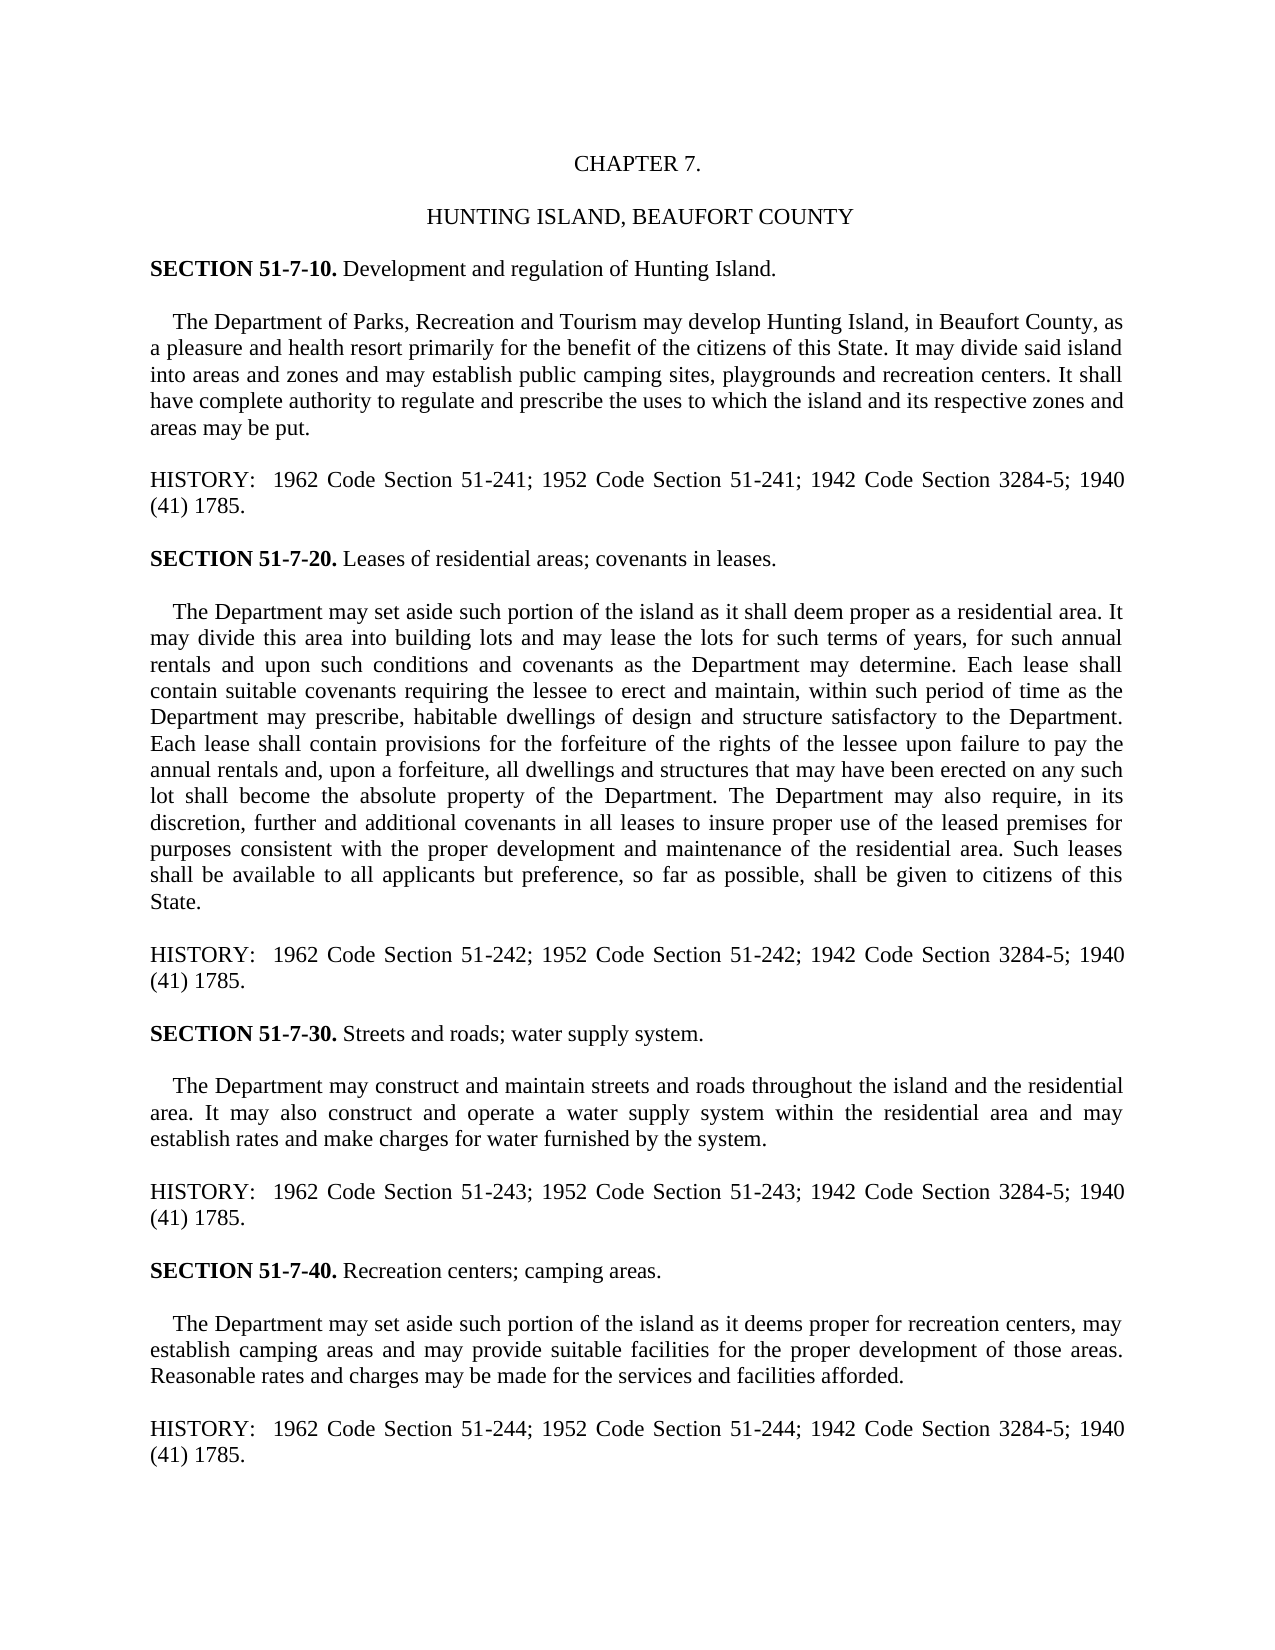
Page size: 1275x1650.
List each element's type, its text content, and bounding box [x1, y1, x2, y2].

text HISTORY: 1962 Code Section 51-241; 1952 Code Section 51-241; 1942 Code Section 3284-5; 1940 (41) 1785. [150, 466, 1125, 519]
text SECTION 51-7-20. Leases of residential areas; covenants in leases. [150, 545, 1125, 572]
text HUNTING ISLAND, BEAUFORT COUNTY [150, 203, 1125, 229]
text SECTION 51-7-30. Streets and roads; water supply system. [150, 1020, 1125, 1046]
text HISTORY: 1962 Code Section 51-244; 1952 Code Section 51-244; 1942 Code Section 3284-5; 1940 (41) 1785. [150, 1415, 1125, 1468]
text SECTION 51-7-40. Recreation centers; camping areas. [150, 1257, 1125, 1283]
text HISTORY: 1962 Code Section 51-242; 1952 Code Section 51-242; 1942 Code Section 3284-5; 1940 (41) 1785. [150, 941, 1125, 993]
text The Department may set aside such portion of the island as it shall deem proper as a residential area. It may divide this area into building lots and may lease the lots for such terms of years, for such annual rentals and upon such conditions and covenants as the Department may determine. Each lease shall contain suitable covenants requiring the lessee to erect and maintain, within such period of time as the Department may prescribe, habitable dwellings of design and structure satisfactory to the Department. Each lease shall contain provisions for the forfeiture of the rights of the lessee upon failure to pay the annual rentals and, upon a forfeiture, all dwellings and structures that may have been erected on any such lot shall become the absolute property of the Department. The Department may also require, in its discretion, further and additional covenants in all leases to insure proper use of the leased premises for purposes consistent with the proper development and maintenance of the residential area. Such leases shall be available to all applicants but preference, so far as possible, shall be given to citizens of this State. [150, 598, 1125, 914]
text CHAPTER 7. [150, 150, 1125, 176]
text The Department of Parks, Recreation and Tourism may develop Hunting Island, in Beaufort County, as a pleasure and health resort primarily for the benefit of the citizens of this State. It may divide said island into areas and zones and may establish public camping sites, playgrounds and recreation centers. It shall have complete authority to regulate and prescribe the uses to which the island and its respective zones and areas may be put. [150, 308, 1125, 440]
text The Department may construct and maintain streets and roads throughout the island and the residential area. It may also construct and operate a water supply system within the residential area and may establish rates and make charges for water furnished by the system. [150, 1072, 1125, 1151]
text The Department may set aside such portion of the island as it deems proper for recreation centers, may establish camping areas and may provide suitable facilities for the proper development of those areas. Reasonable rates and charges may be made for the services and facilities afforded. [150, 1309, 1125, 1389]
text HISTORY: 1962 Code Section 51-243; 1952 Code Section 51-243; 1942 Code Section 3284-5; 1940 (41) 1785. [150, 1178, 1125, 1231]
text SECTION 51-7-10. Development and regulation of Hunting Island. [150, 255, 1125, 282]
